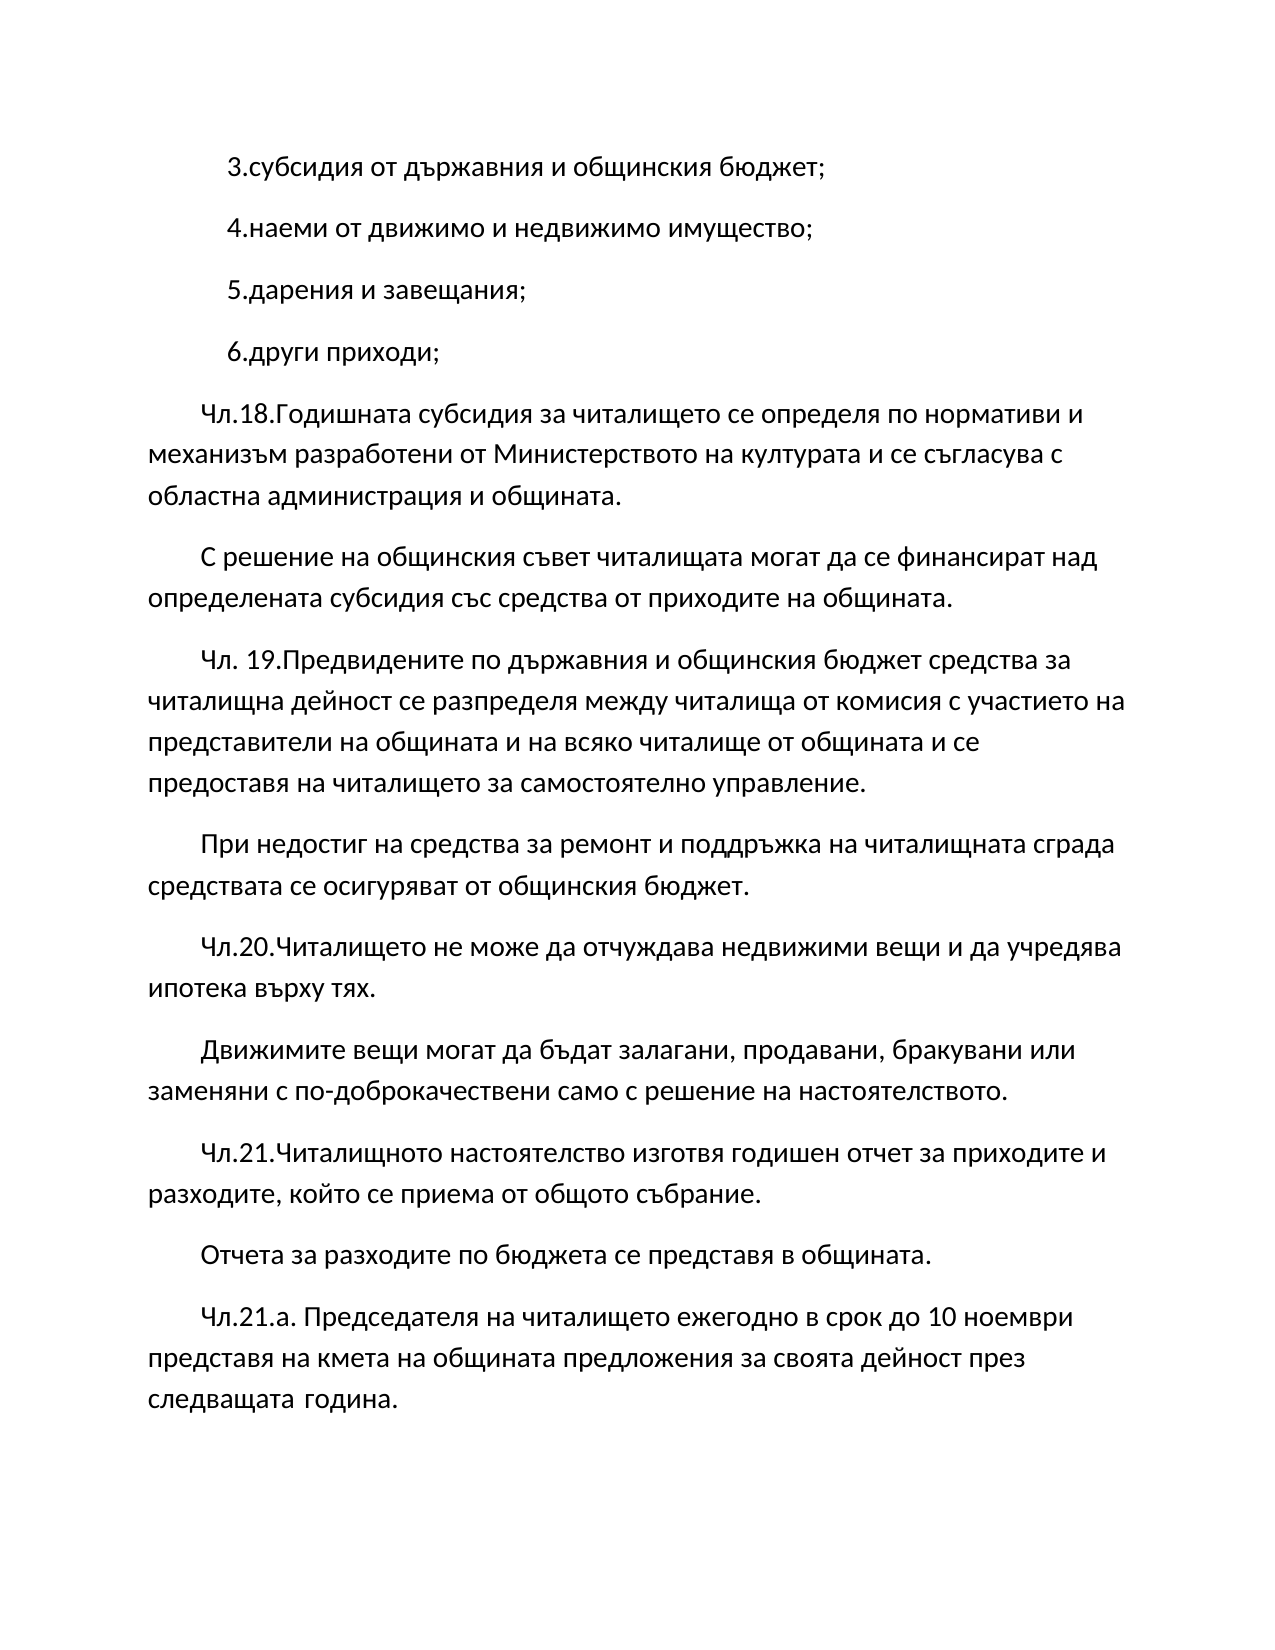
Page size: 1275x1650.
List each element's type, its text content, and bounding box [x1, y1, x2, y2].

text 5.дарения и завещания; [148, 271, 1127, 307]
text 6.други приходи; [148, 333, 1127, 368]
text Чл.18.Годишната субсидия за читалището се определя по нормативи и механизъм разработени от Министерството на културата и се съгласува с областна администрация и общината. [148, 395, 1127, 512]
text С решение на общинския съвет читалищата могат да се финансират над определената субсидия със средства от приходите на общината. [148, 538, 1127, 615]
text 3.субсидия от държавния и общинския бюджет; [148, 148, 1127, 183]
text Чл.20.Читалището не може да отчуждава недвижими вещи и да учредява ипотека върху тях. [148, 928, 1127, 1005]
text Движимите вещи могат да бъдат залагани, продавани, бракувани или заменяни с по-доброкачествени само с решение на настоятелството. [148, 1031, 1127, 1108]
text 4.наеми от движимо и недвижимо имущество; [148, 209, 1127, 245]
text Отчета за разходите по бюджета се представя в общината. [148, 1236, 1127, 1272]
text Чл.21.Читалищното настоятелство изготвя годишен отчет за приходите и разходите, който се приема от общото събрание. [148, 1134, 1127, 1210]
text Чл. 19.Предвидените по държавния и общинския бюджет средства за читалищна дейност се разпределя между читалища от комисия с участието на представители на общината и на всяко читалище от общината и се предоставя на читалището за самостоятелно управление. [148, 641, 1127, 799]
text При недостиг на средства за ремонт и поддръжка на читалищната сграда средствата се осигуряват от общинския бюджет. [148, 826, 1127, 902]
text Чл.21.а. Председателя на читалището ежегодно в срок до 10 ноември представя на кмета на общината предложения за своята дейност през следващата година. [148, 1298, 1127, 1416]
